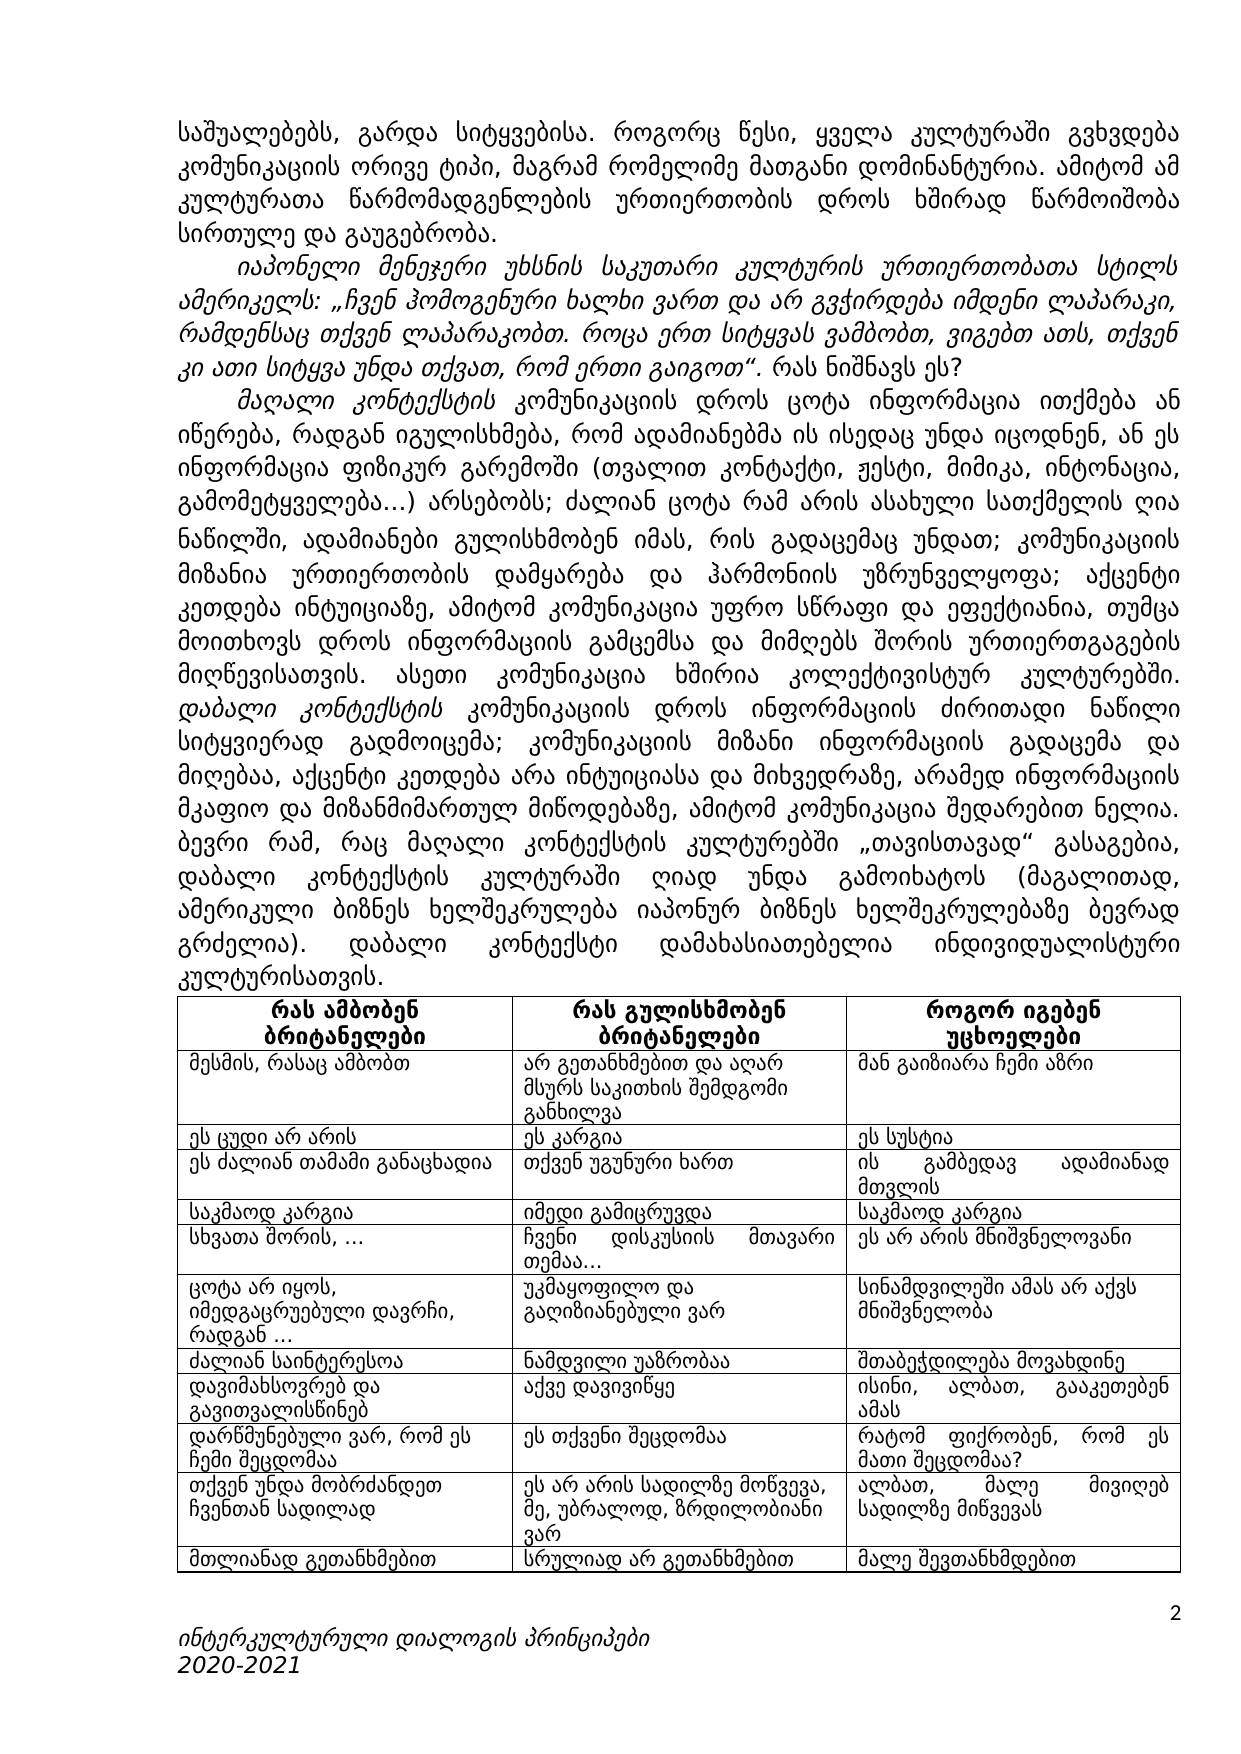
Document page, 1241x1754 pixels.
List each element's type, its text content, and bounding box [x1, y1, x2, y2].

table_cell უკმაყოფილო და გაღიზიანებული ვარ [513, 1275, 846, 1348]
table_header როგორ იგებენ უცხოელები [847, 997, 1180, 1050]
table_cell ეს ცუდი არ არის [178, 1125, 512, 1149]
table_cell სხვათა შორის, ... [178, 1225, 512, 1274]
table_cell მალე შევთანხმდებით [847, 1547, 1180, 1571]
table_cell ჩვენი დისკუსიის მთავარი თემაა... [513, 1225, 846, 1274]
table_header რას გულისხმობენ ბრიტანელები [513, 997, 846, 1050]
table_cell სრულიად არ გეთანხმებით [513, 1547, 846, 1571]
table_cell მთლიანად გეთანხმებით [178, 1547, 512, 1571]
table_cell ეს ძალიან თამამი განაცხადია [178, 1150, 512, 1199]
table_cell სინამდვილეში ამას არ აქვს მნიშვნელობა [847, 1275, 1180, 1348]
table_cell ეს კარგია [513, 1125, 846, 1149]
table_cell მესმის, რასაც ამბობთ [178, 1051, 512, 1124]
table_cell არ გეთანხმებით და აღარ მსურს საკითხის შემდგომი განხილვა [513, 1051, 846, 1124]
table_cell ალბათ, მალე მივიღებ სადილზე მიწვევას [847, 1473, 1180, 1546]
table_cell დავიმახსოვრებ და გავითვალისწინებ [178, 1374, 512, 1423]
table_cell საკმაოდ კარგია [847, 1200, 1180, 1224]
table_header რას ამბობენ ბრიტანელები [178, 997, 512, 1050]
table_cell აქვე დავივიწყე [513, 1374, 846, 1423]
table_cell დარწმუნებული ვარ, რომ ეს ჩემი შეცდომაა [178, 1424, 512, 1472]
table_cell ნამდვილი უაზრობაა [513, 1349, 846, 1373]
table_cell ძალიან საინტერესოა [178, 1349, 512, 1373]
table_cell თქვენ უნდა მობრძანდეთ ჩვენთან სადილად [178, 1473, 512, 1546]
text მაღალი კონტექსტის კომუნიკაციის დროს ცოტა ინფორმაცია ითქმება ან იწერება, რადგან იგულისხმება, რომ ადამიანებმა ის ისედაც უნდა იცოდნენ, ან ეს ინფორმაცია ფიზიკურ გარემოში (თვალით კონტაქტი, ჟესტი, მიმიკა, ინტონაცია, გამომეტყველება...) არსებობს; ძალიან ცოტა რამ არის ასახული სათქმელის ღია ნაწილში, ადამიანები გულისხმობენ იმას, რის გადაცემაც უნდათ; კომუნიკაციის მიზანია ურთიერთობის დამყარება და ჰარმონიის უზრუნველყოფა; აქცენტი კეთდება ინტუიციაზე, ამიტომ კომუნიკაცია უფრო სწრაფი და ეფექტიანია, თუმცა მოითხოვს დროს ინფორმაციის გამცემსა და მიმღებს შორის ურთიერთგაგების მიღწევისათვის. ასეთი კომუნიკაცია ხშირია კოლექტივისტურ კულტურებში. დაბალი კონტექსტის კომუნიკაციის დროს ინფორმაციის ძირითადი ნაწილი სიტყვიერად გადმოიცემა; კომუნიკაციის მიზანი ინფორმაციის გადაცემა და მიღებაა, აქცენტი კეთდება არა ინტუიციასა და მიხვედრაზე, არამედ ინფორმაციის მკაფიო და მიზანმიმართულ მიწოდებაზე, ამიტომ კომუნიკაცია შედარებით ნელია. ბევრი რამ, რაც მაღალი კონტექსტის კულტურებში „თავისთავად“ გასაგებია, დაბალი კონტექსტის კულტურაში ღიად უნდა გამოიხატოს (მაგალითად, ამერიკული ბიზნეს ხელშეკრულება იაპონურ ბიზნეს ხელშეკრულებაზე ბევრად გრძელია). დაბალი კონტექსტი დამახასიათებელია ინდივიდუალისტური კულტურისათვის. [177, 386, 1181, 991]
table_cell ის გამბედავ ადამიანად მთვლის [847, 1150, 1180, 1199]
table_cell მან გაიზიარა ჩემი აზრი [847, 1051, 1180, 1124]
table_cell ეს სუსტია [847, 1125, 1180, 1149]
table_cell ეს არ არის მნიშვნელოვანი [847, 1225, 1180, 1274]
table_cell თქვენ უგუნური ხართ [513, 1150, 846, 1199]
table_cell ეს თქვენი შეცდომაა [513, 1424, 846, 1472]
table_cell საკმაოდ კარგია [178, 1200, 512, 1224]
table_cell იმედი გამიცრუვდა [513, 1200, 846, 1224]
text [177, 118, 1181, 248]
table_cell რატომ ფიქრობენ, რომ ეს მათი შეცდომაა? [847, 1424, 1180, 1472]
table_cell ცოტა არ იყოს, იმედგაცრუებული დავრჩი, რადგან ... [178, 1275, 512, 1348]
table_cell შთაბეჭდილება მოვახდინე [847, 1349, 1180, 1373]
table_cell ეს არ არის სადილზე მოწვევა, მე, უბრალოდ, ზრდილობიანი ვარ [513, 1473, 846, 1546]
table_cell ისინი, ალბათ, გააკეთებენ ამას [847, 1374, 1180, 1423]
text იაპონელი მენეჯერი უხსნის საკუთარი კულტურის ურთიერთობათა სტილს ამერიკელს: „ჩვენ ჰომოგენური ხალხი ვართ და არ გვჭირდება იმდენი ლაპარაკი, რამდენსაც თქვენ ლაპარაკობთ. როცა ერთ სიტყვას ვამბობთ, ვიგებთ ათს, თქვენ კი ათი სიტყვა უნდა თქვათ, რომ ერთი გაიგოთ“. რას ნიშნავს ეს? [177, 252, 1181, 382]
